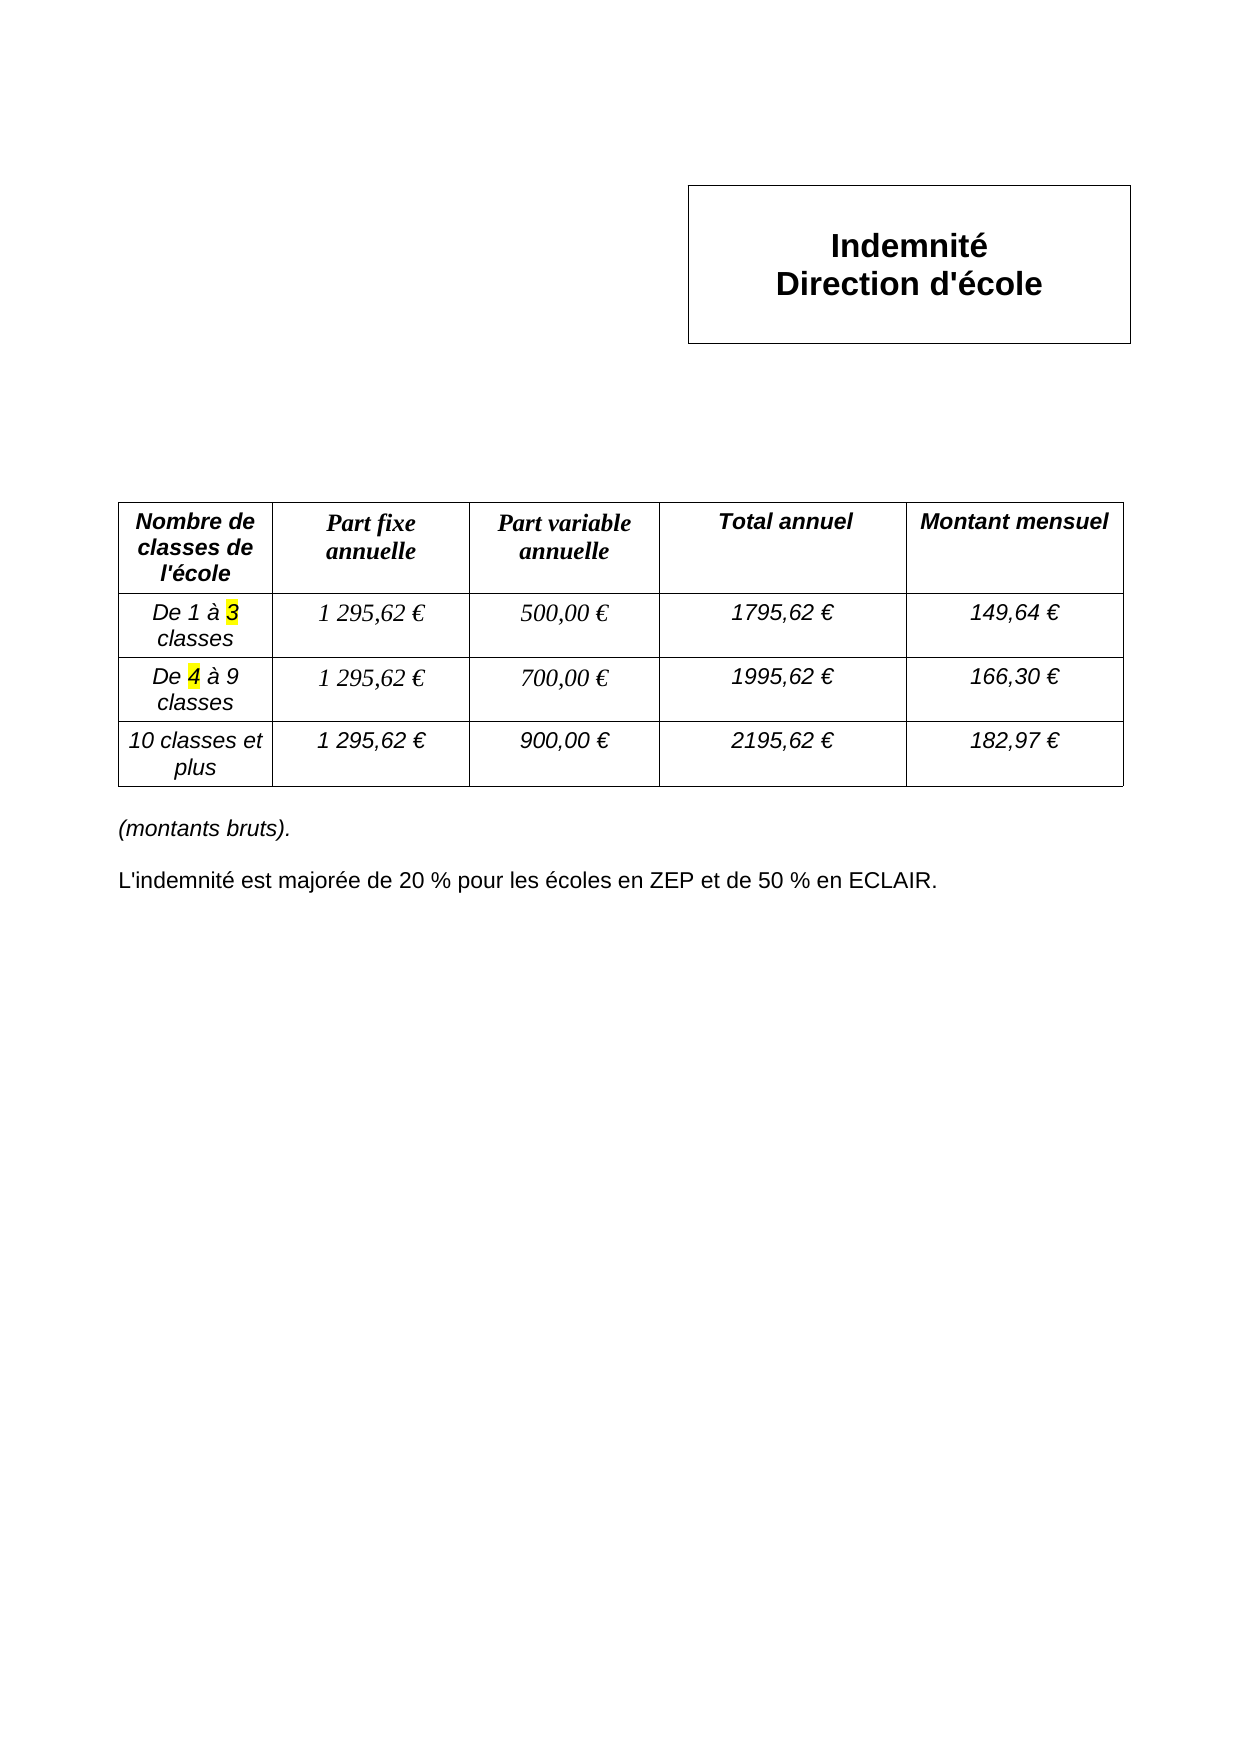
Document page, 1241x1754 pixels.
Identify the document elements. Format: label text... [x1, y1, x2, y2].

table_header Nombre de classes de l'école [119, 503, 272, 592]
table_cell 149,64 € [907, 594, 1123, 657]
table_cell De 4 à 9 classes [119, 658, 272, 721]
table_cell 500,00 € [470, 594, 659, 657]
table_cell 182,97 € [907, 722, 1123, 786]
table_cell 700,00 € [470, 658, 659, 721]
table_cell 1795,62 € [660, 594, 906, 657]
table_cell 1995,62 € [660, 658, 906, 721]
table_header Part variable annuelle [470, 503, 659, 592]
table_header Montant mensuel [907, 503, 1123, 592]
table_cell 10 classes et plus [119, 722, 272, 786]
table_cell 2195,62 € [660, 722, 906, 786]
text (montants bruts). [118, 814, 1122, 841]
text Direction d'école [689, 262, 1130, 303]
table_cell 166,30 € [907, 658, 1123, 721]
table_cell De 1 à 3 classes [119, 594, 272, 657]
table_header Total annuel [660, 503, 906, 592]
table_cell 900,00 € [470, 722, 659, 786]
text Indemnité [689, 224, 1130, 262]
table_header Part fixe annuelle [273, 503, 469, 592]
table_cell 1 295,62 € [273, 594, 469, 657]
table_cell 1 295,62 € [273, 722, 469, 786]
text L'indemnité est majorée de 20 % pour les écoles en ZEP et de 50 % en ECLAIR. [118, 867, 1122, 894]
table_cell 1 295,62 € [273, 658, 469, 721]
